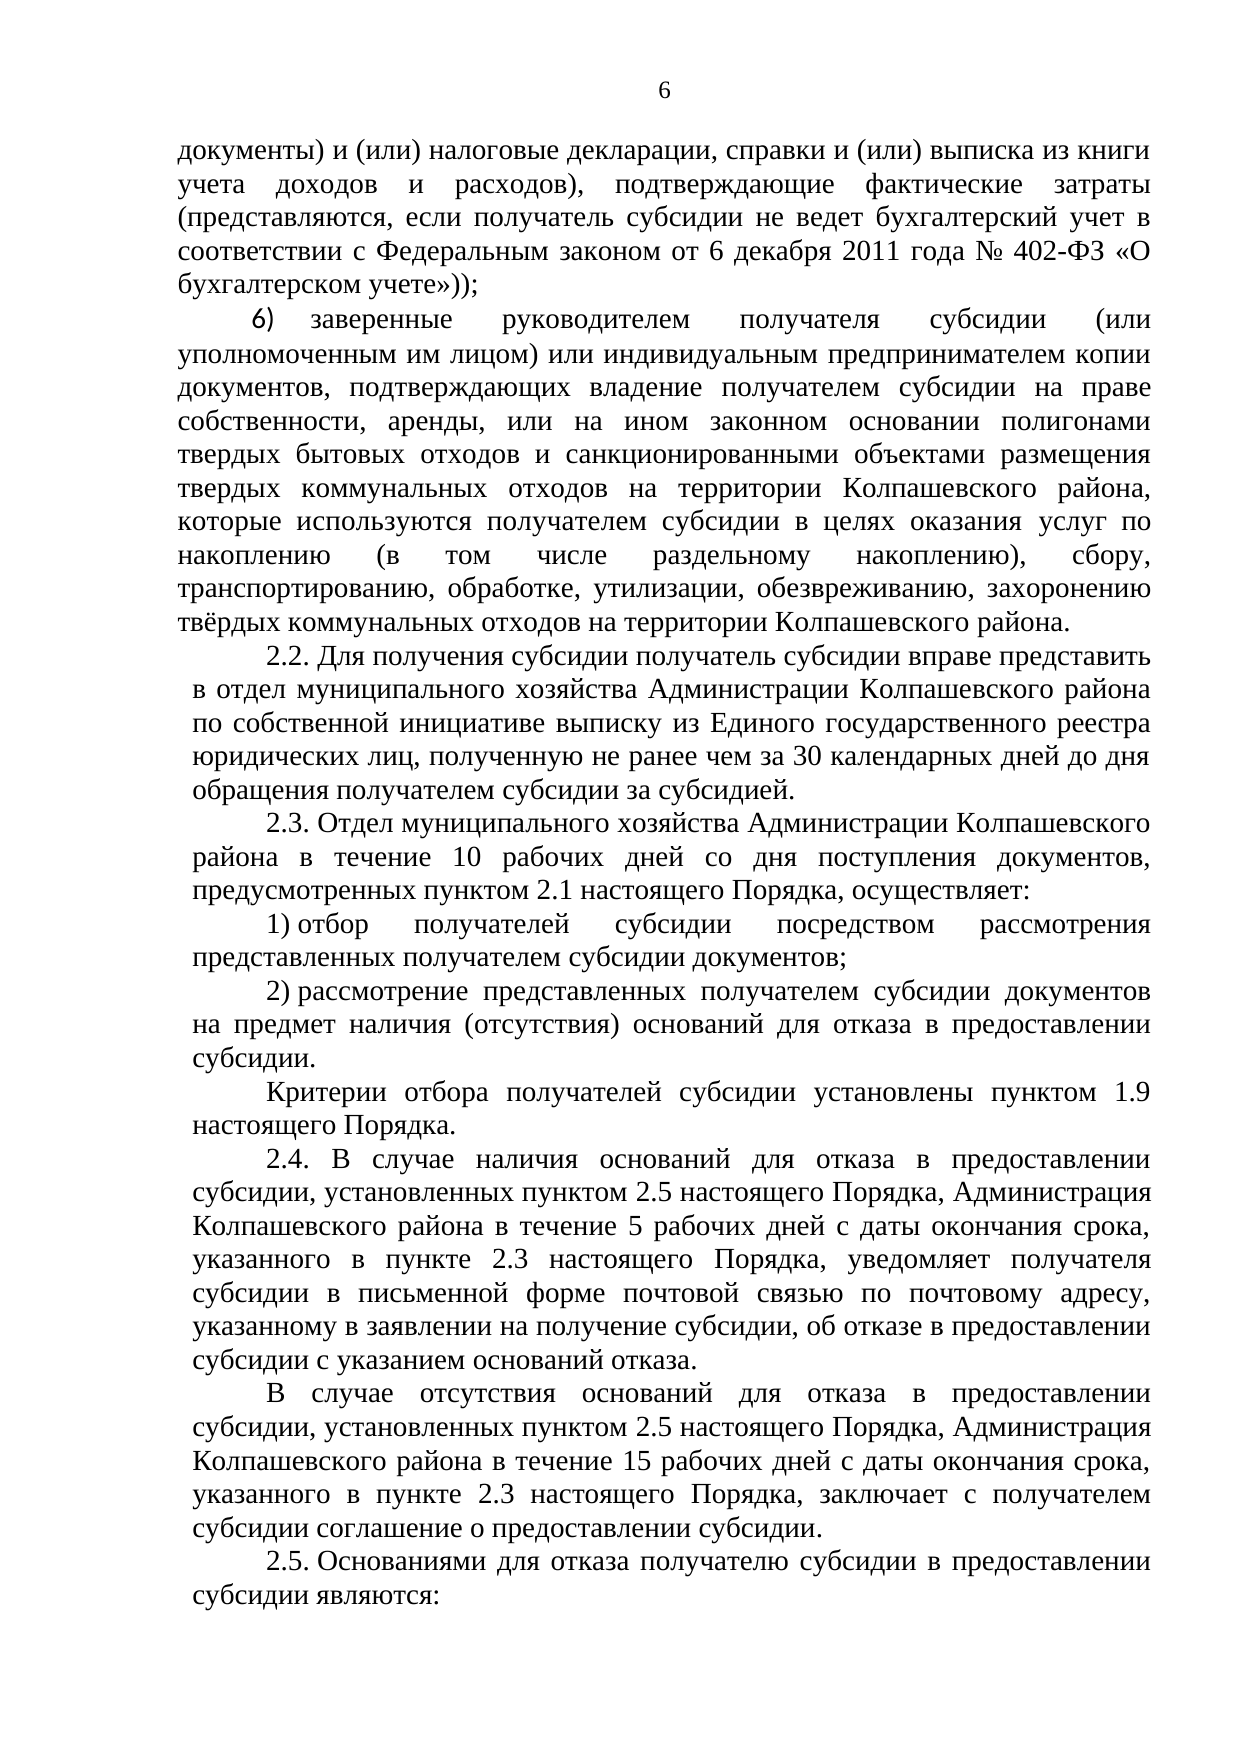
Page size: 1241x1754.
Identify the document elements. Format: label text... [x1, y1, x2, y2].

list 2) рассмотрение представленных получателем субсидии документов на предмет наличия (отсутствия) оснований для отказа в предоставлении субсидии. [192, 973, 1152, 1074]
list 2.4. В случае наличия оснований для отказа в предоставлении субсидии, установленных пунктом 2.5 настоящего Порядка, Администрация Колпашевского района в течение 5 рабочих дней с даты окончания срока, указанного в пункте 2.3 настоящего Порядка, уведомляет получателя субсидии в письменной форме почтовой связью по почтовому адресу, указанному в заявлении на получение субсидии, об отказе в предоставлении субсидии с указанием оснований отказа. [192, 1141, 1152, 1376]
list 2.3. Отдел муниципального хозяйства Администрации Колпашевского района в течение 10 рабочих дней со дня поступления документов, предусмотренных пунктом 2.1 настоящего Порядка, осуществляет: [192, 805, 1152, 906]
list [177, 132, 1152, 300]
list 1) отбор получателей субсидии посредством рассмотрения представленных получателем субсидии документов; [192, 906, 1152, 973]
list В случае отсутствия оснований для отказа в предоставлении субсидии, установленных пунктом 2.5 настоящего Порядка, Администрация Колпашевского района в течение 15 рабочих дней с даты окончания срока, указанного в пункте 2.3 настоящего Порядка, заключает с получателем субсидии соглашение о предоставлении субсидии. [192, 1376, 1152, 1543]
list 2.2. Для получения субсидии получатель субсидии вправе представить в отдел муниципального хозяйства Администрации Колпашевского района по собственной инициативе выписку из Единого государственного реестра юридических лиц, полученную не ранее чем за 30 календарных дней до дня обращения получателем субсидии за субсидией. [192, 638, 1152, 805]
list Критерии отбора получателей субсидии установлены пунктом 1.9 настоящего Порядка. [192, 1074, 1152, 1141]
list 2.5. Основаниями для отказа получателю субсидии в предоставлении субсидии являются: [192, 1543, 1152, 1610]
list заверенные руководителем получателя субсидии (или уполномоченным им лицом) или индивидуальным предпринимателем копии документов, подтверждающих владение получателем субсидии на праве собственности, аренды, или на ином законном основании полигонами твердых бытовых отходов и санкционированными объектами размещения твердых коммунальных отходов на территории Колпашевского района, которые используются получателем субсидии в целях оказания услуг по накоплению (в том числе раздельному накоплению), сбору, транспортированию, обработке, утилизации, обезвреживанию, захоронению твёрдых коммунальных отходов на территории Колпашевского района. [177, 300, 1152, 638]
